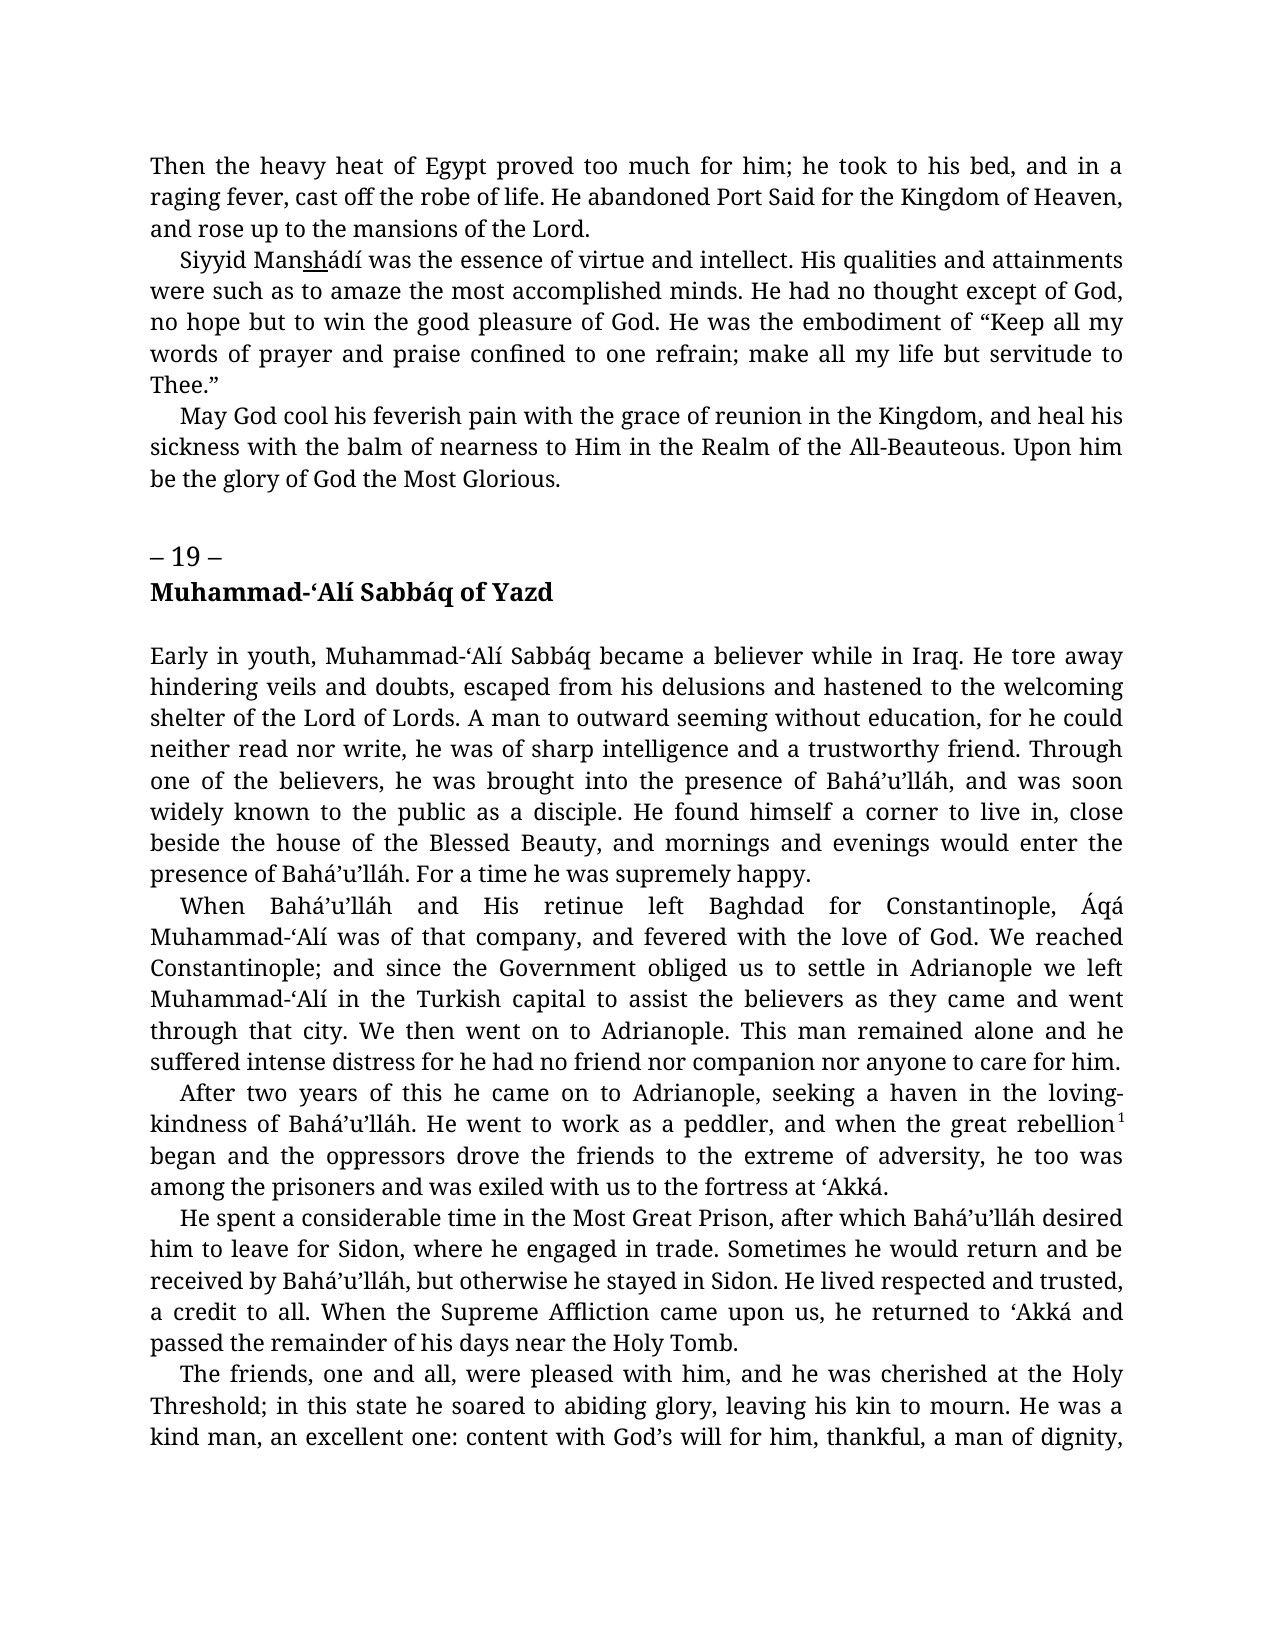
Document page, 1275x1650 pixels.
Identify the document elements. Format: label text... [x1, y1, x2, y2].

text May God cool his feverish pain with the grace of reunion in the Kingdom, and heal his sickness with the balm of nearness to Him in the Realm of the All-Beauteous. Upon him be the glory of God the Most Glorious. [150, 400, 1125, 494]
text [150, 1358, 1125, 1452]
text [150, 150, 1125, 244]
text Early in youth, Muhammad-‘Alí Sabbáq became a believer while in Iraq. He tore away hindering veils and doubts, escaped from his delusions and hastened to the welcoming shelter of the Lord of Lords. A man to outward seeming without education, for he could neither read nor write, he was of sharp intelligence and a trustworthy friend. Through one of the believers, he was brought into the presence of Bahá’u’lláh, and was soon widely known to the public as a disciple. He found himself a corner to live in, close beside the house of the Blessed Beauty, and mornings and evenings would enter the presence of Bahá’u’lláh. For a time he was supremely happy. [150, 640, 1125, 890]
text When Bahá’u’lláh and His retinue left Baghdad for Constantinople, Áqá Muhammad-‘Alí was of that company, and fevered with the love of God. We reached Constantinople; and since the Government obliged us to settle in Adrianople we left Muhammad-‘Alí in the Turkish capital to assist the believers as they came and went through that city. We then went on to Adrianople. This man remained alone and he suffered intense distress for he had no friend nor companion nor anyone to care for him. [150, 890, 1125, 1077]
text Siyyid Manshádí was the essence of virtue and intellect. His qualities and attainments were such as to amaze the most accomplished minds. He had no thought except of God, no hope but to win the good pleasure of God. He was the embodiment of “Keep all my words of prayer and praise confined to one refrain; make all my life but servitude to Thee.” [150, 244, 1125, 400]
text After two years of this he came on to Adrianople, seeking a haven in the loving-kindness of Bahá’u’lláh. He went to work as a peddler, and when the great rebellion1 began and the oppressors drove the friends to the extreme of adversity, he too was among the prisoners and was exiled with us to the fortress at ‘Akká. [150, 1077, 1125, 1202]
text He spent a considerable time in the Most Great Prison, after which Bahá’u’lláh desired him to leave for Sidon, where he engaged in trade. Sometimes he would return and be received by Bahá’u’lláh, but otherwise he stayed in Sidon. He lived respected and trusted, a credit to all. When the Supreme Affliction came upon us, he returned to ‘Akká and passed the remainder of his days near the Holy Tomb. [150, 1202, 1125, 1358]
